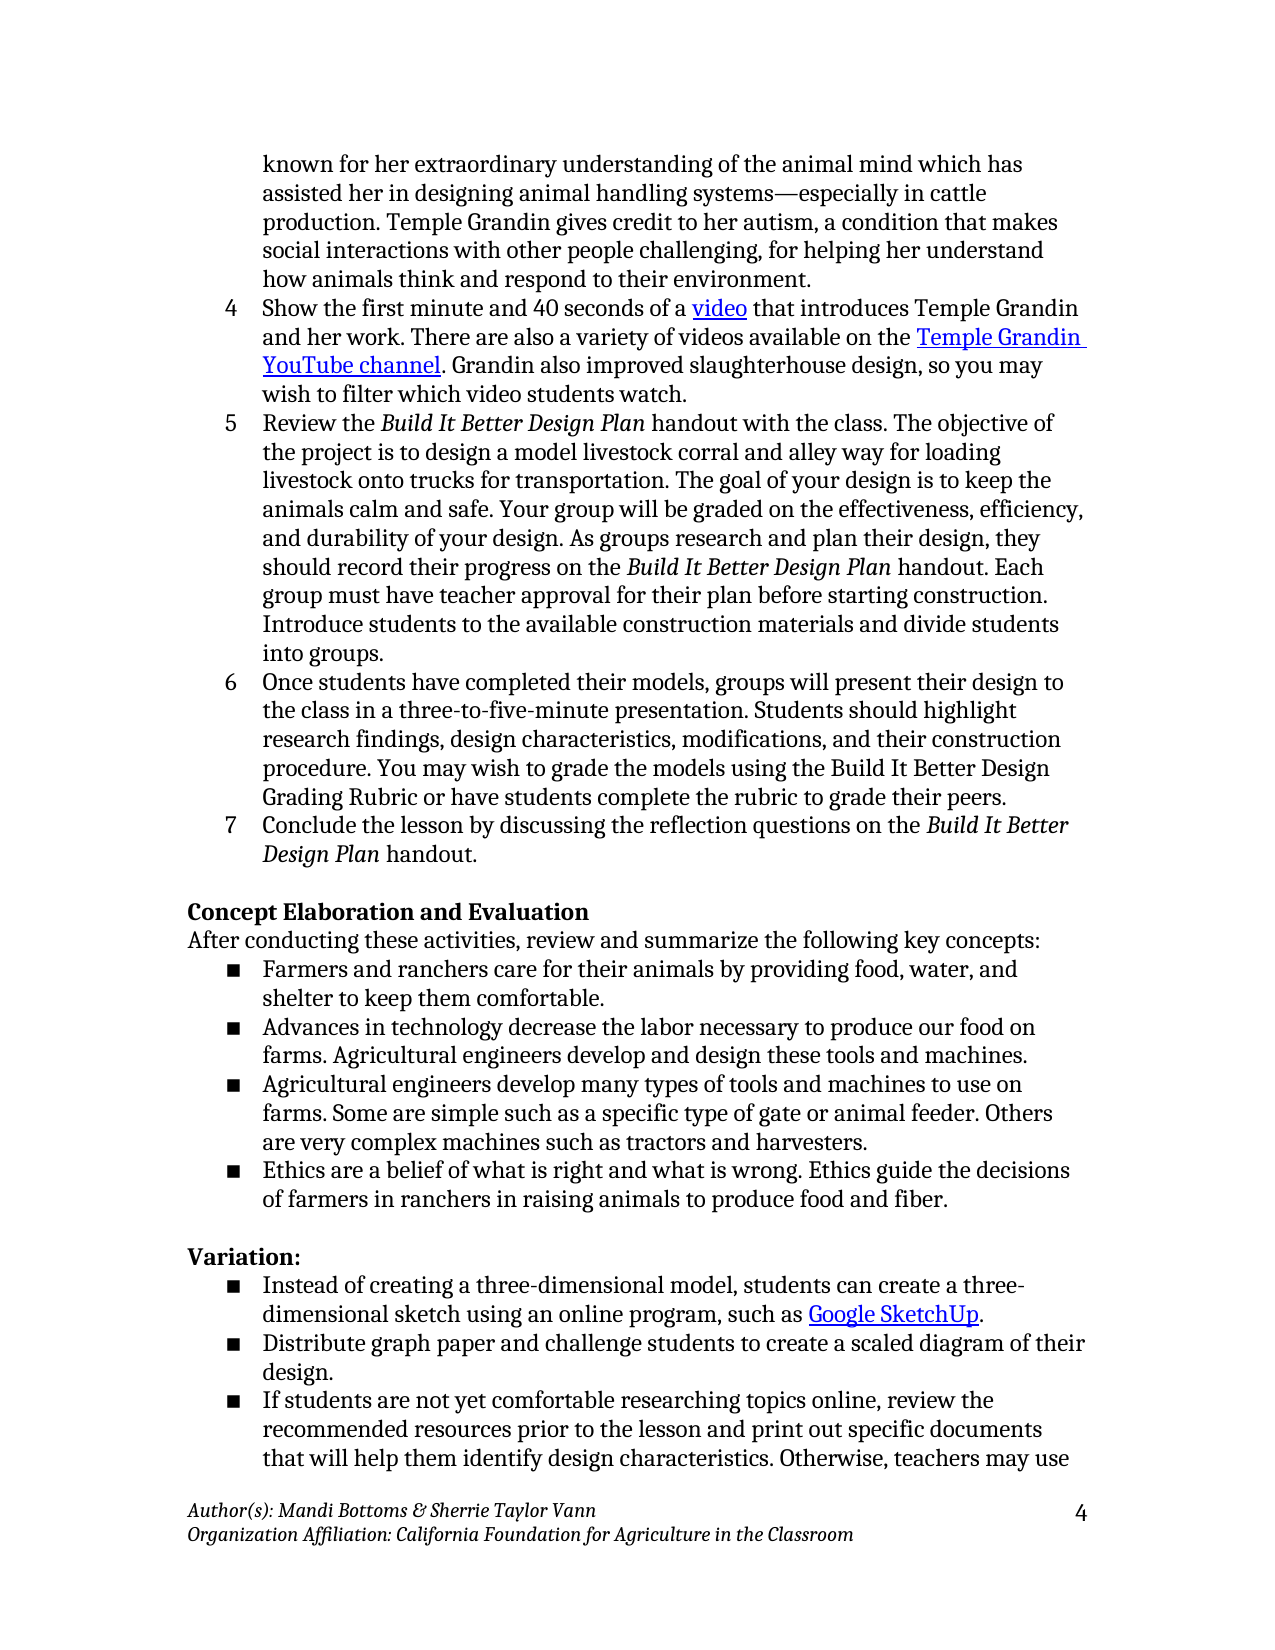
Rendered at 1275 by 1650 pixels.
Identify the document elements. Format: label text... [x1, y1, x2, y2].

list Conclude the lesson by discussing the reflection questions on the Build It Better Design Plan handout. [225, 811, 1087, 869]
list Distribute graph paper and challenge students to create a scaled diagram of their design. [225, 1329, 1087, 1386]
list Show the first minute and 40 seconds of a video that introduces Temple Grandin and her work. There are also a variety of videos available on the Temple Grandin YouTube channel. Grandin also improved slaughterhouse design, so you may wish to filter which video students watch. [225, 294, 1087, 409]
list Once students have completed their models, groups will present their design to the class in a three-to-five-minute presentation. Students should highlight research findings, design characteristics, modifications, and their construction procedure. You may wish to grade the models using the Build It Better Design Grading Rubric or have students complete the rubric to grade their peers. [225, 667, 1087, 811]
text Variation: [187, 1242, 1087, 1271]
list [225, 150, 1087, 294]
text Concept Elaboration and Evaluation [187, 897, 1087, 926]
list Advances in technology decrease the labor necessary to produce our food on farms. Agricultural engineers develop and design these tools and machines. [225, 1012, 1087, 1070]
list Farmers and ranchers care for their animals by providing food, water, and shelter to keep them comfortable. [225, 955, 1087, 1012]
list Review the Build It Better Design Plan handout with the class. The objective of the project is to design a model livestock corral and alley way for loading livestock onto trucks for transportation. The goal of your design is to keep the animals calm and safe. Your group will be graded on the effectiveness, efficiency, and durability of your design. As groups research and plan their design, they should record their progress on the Build It Better Design Plan handout. Each group must have teacher approval for their plan before starting construction. Introduce students to the available construction materials and divide students into groups. [225, 409, 1087, 667]
text After conducting these activities, review and summarize the following key concepts: [187, 926, 1087, 955]
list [225, 1386, 1087, 1472]
list Instead of creating a three-dimensional model, students can create a three-dimensional sketch using an online program, such as Google SketchUp. [225, 1271, 1087, 1329]
list Ethics are a belief of what is right and what is wrong. Ethics guide the decisions of farmers in ranchers in raising animals to produce food and fiber. [225, 1156, 1087, 1214]
list Agricultural engineers develop many types of tools and machines to use on farms. Some are simple such as a specific type of gate or animal feeder. Others are very complex machines such as tractors and harvesters. [225, 1070, 1087, 1156]
